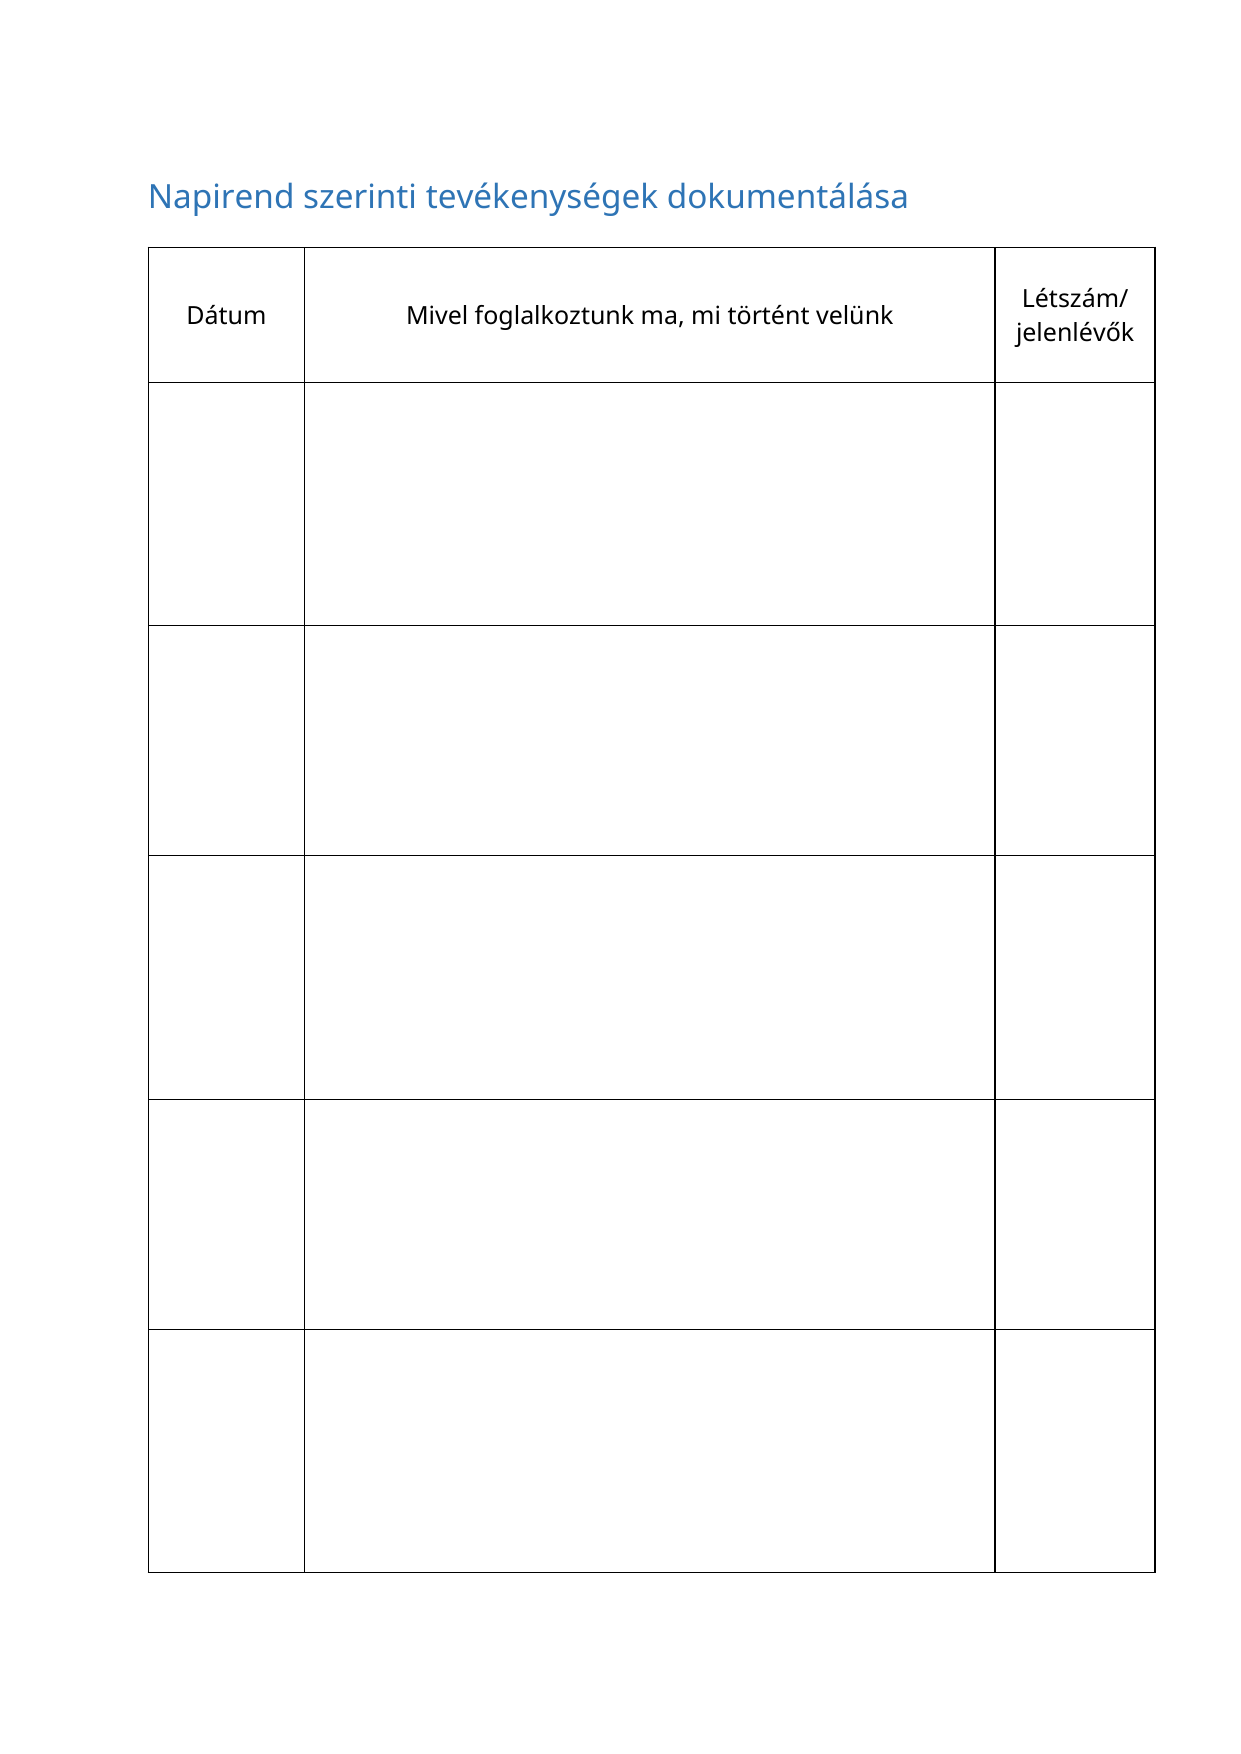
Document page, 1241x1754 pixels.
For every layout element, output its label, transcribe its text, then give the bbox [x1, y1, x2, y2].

table_header Dátum [149, 248, 304, 382]
table_cell [996, 856, 1154, 1099]
table_cell [149, 626, 304, 855]
table_header Mivel foglalkoztunk ma, mi történt velünk [305, 248, 994, 382]
table_cell [996, 626, 1154, 855]
table_cell [149, 1330, 304, 1572]
table_cell [149, 383, 304, 625]
table_cell [305, 1330, 994, 1572]
table_header Létszám/ jelenlévők [996, 248, 1154, 382]
table_cell [996, 1100, 1154, 1328]
table_cell [305, 626, 994, 855]
table_cell [996, 383, 1154, 625]
subtitle Napirend szerinti tevékenységek dokumentálása [148, 173, 1093, 218]
table_cell [305, 856, 994, 1099]
table_cell [305, 383, 994, 625]
table_cell [996, 1330, 1154, 1572]
table_cell [149, 856, 304, 1099]
table_cell [305, 1100, 994, 1328]
table_cell [149, 1100, 304, 1328]
